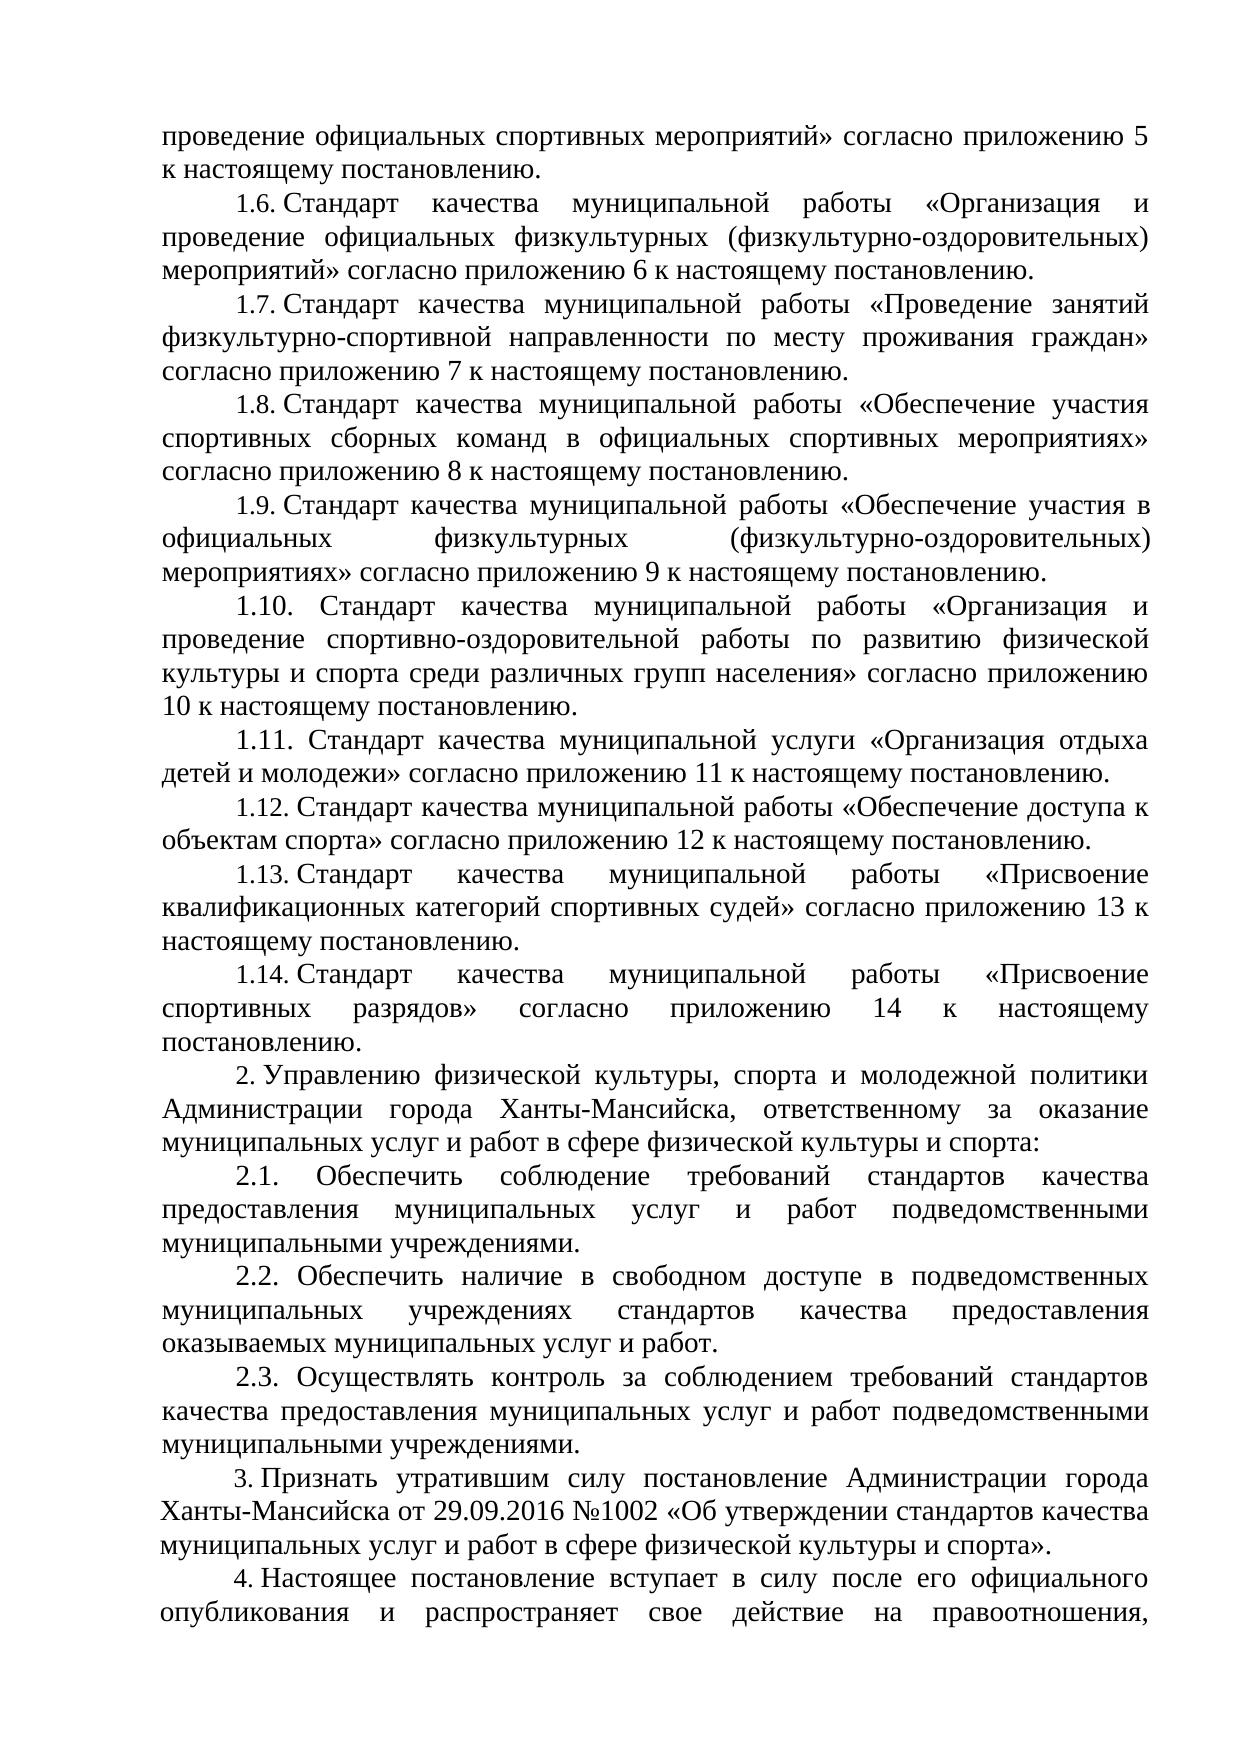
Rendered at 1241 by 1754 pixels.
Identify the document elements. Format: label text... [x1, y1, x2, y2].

list Стандарт качества муниципальной работы «Организация и проведение официальных физкультурных (физкультурно-оздоровительных) мероприятий» согласно приложению 6 к настоящему постановлению. [162, 185, 1149, 286]
list Стандарт качества муниципальной работы «Присвоение спортивных разрядов» согласно приложению 14 к настоящему постановлению. [162, 957, 1149, 1057]
list Стандарт качества муниципальной работы «Проведение занятий физкультурно-спортивной направленности по месту проживания граждан» согласно приложению 7 к настоящему постановлению. [162, 286, 1149, 386]
list Стандарт качества муниципальной работы «Обеспечение участия спортивных сборных команд в официальных спортивных мероприятиях» согласно приложению 8 к настоящему постановлению. [162, 386, 1149, 487]
list Стандарт качества муниципальной работы «Обеспечение доступа к объектам спорта» согласно приложению 12 к настоящему постановлению. [162, 789, 1149, 856]
list Признать утратившим силу постановление Администрации города Ханты-Мансийска от 29.09.2016 №1002 «Об утверждении стандартов качества муниципальных услуг и работ в сфере физической культуры и спорта». [159, 1460, 1149, 1560]
text 2.3. Осуществлять контроль за соблюдением требований стандартов качества предоставления муниципальных услуг и работ подведомственными муниципальными учреждениями. [162, 1359, 1149, 1460]
text 2.1. Обеспечить соблюдение требований стандартов качества предоставления муниципальных услуг и работ подведомственными муниципальными учреждениями. [162, 1158, 1149, 1258]
text 2.2. Обеспечить наличие в свободном доступе в подведомственных муниципальных учреждениях стандартов качества предоставления оказываемых муниципальных услуг и работ. [162, 1258, 1149, 1359]
list Стандарт качества муниципальной работы «Присвоение квалификационных категорий спортивных судей» согласно приложению 13 к настоящему постановлению. [162, 856, 1149, 957]
text 1.11. Стандарт качества муниципальной услуги «Организация отдыха детей и молодежи» согласно приложению 11 к настоящему постановлению. [162, 722, 1149, 789]
text 1.10. Стандарт качества муниципальной работы «Организация и проведение спортивно-оздоровительной работы по развитию физической культуры и спорта среди различных групп населения» согласно приложению 10 к настоящему постановлению. [162, 588, 1149, 722]
list Управлению физической культуры, спорта и молодежной политики Администрации города Ханты-Мансийска, ответственному за оказание муниципальных услуг и работ в сфере физической культуры и спорта: [162, 1057, 1149, 1158]
list Стандарт качества муниципальной работы «Обеспечение участия в официальных физкультурных (физкультурно-оздоровительных) мероприятиях» согласно приложению 9 к настоящему постановлению. [162, 487, 1152, 588]
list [162, 118, 1149, 185]
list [159, 1560, 1149, 1627]
